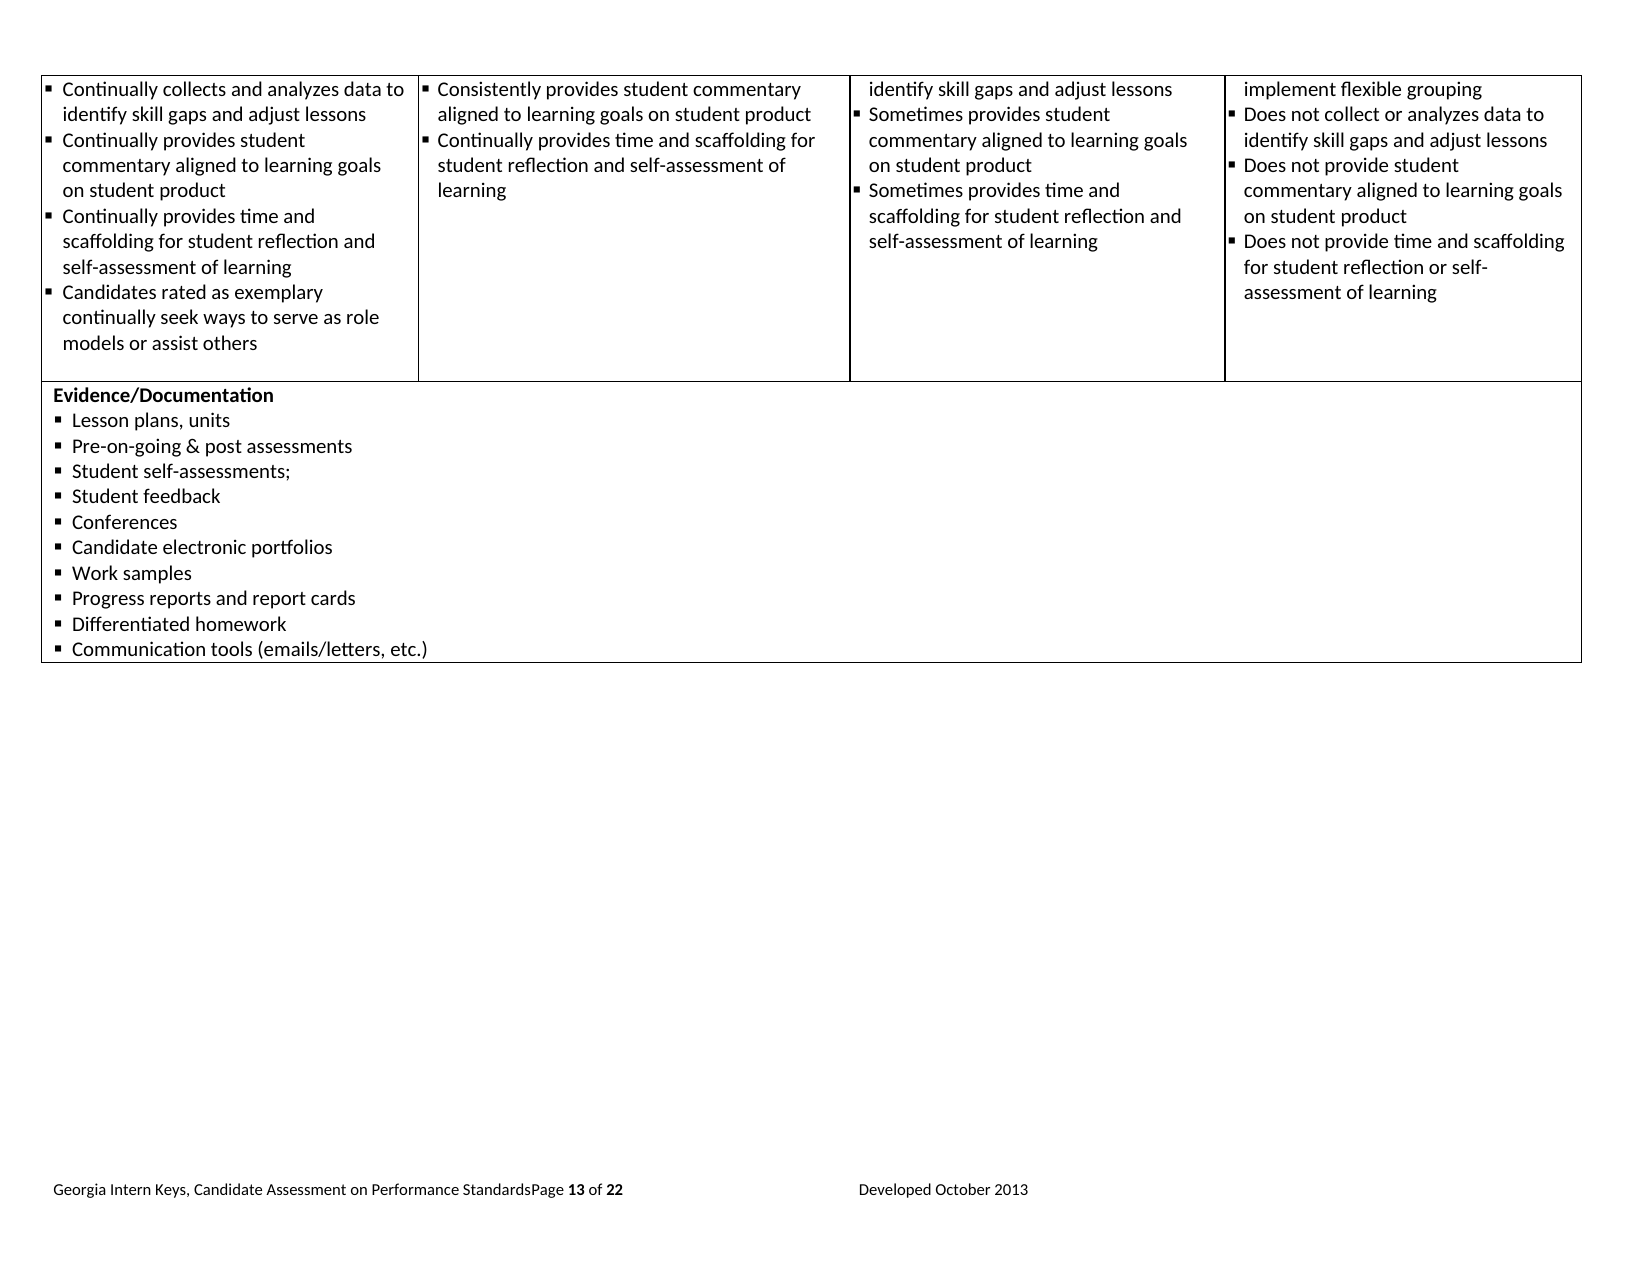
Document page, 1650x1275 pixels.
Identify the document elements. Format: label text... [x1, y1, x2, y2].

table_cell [419, 76, 849, 381]
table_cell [851, 76, 1224, 381]
table_cell Evidence/Documentation Lesson plans, units Pre-on-going & post assessments Student self-assessments; Student feedback Conferences Candidate electronic portfolios Work samples Progress reports and report cards Differentiated homework Communication tools (emails/letters, etc.) [42, 382, 1581, 662]
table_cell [1226, 76, 1581, 381]
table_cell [42, 76, 418, 381]
